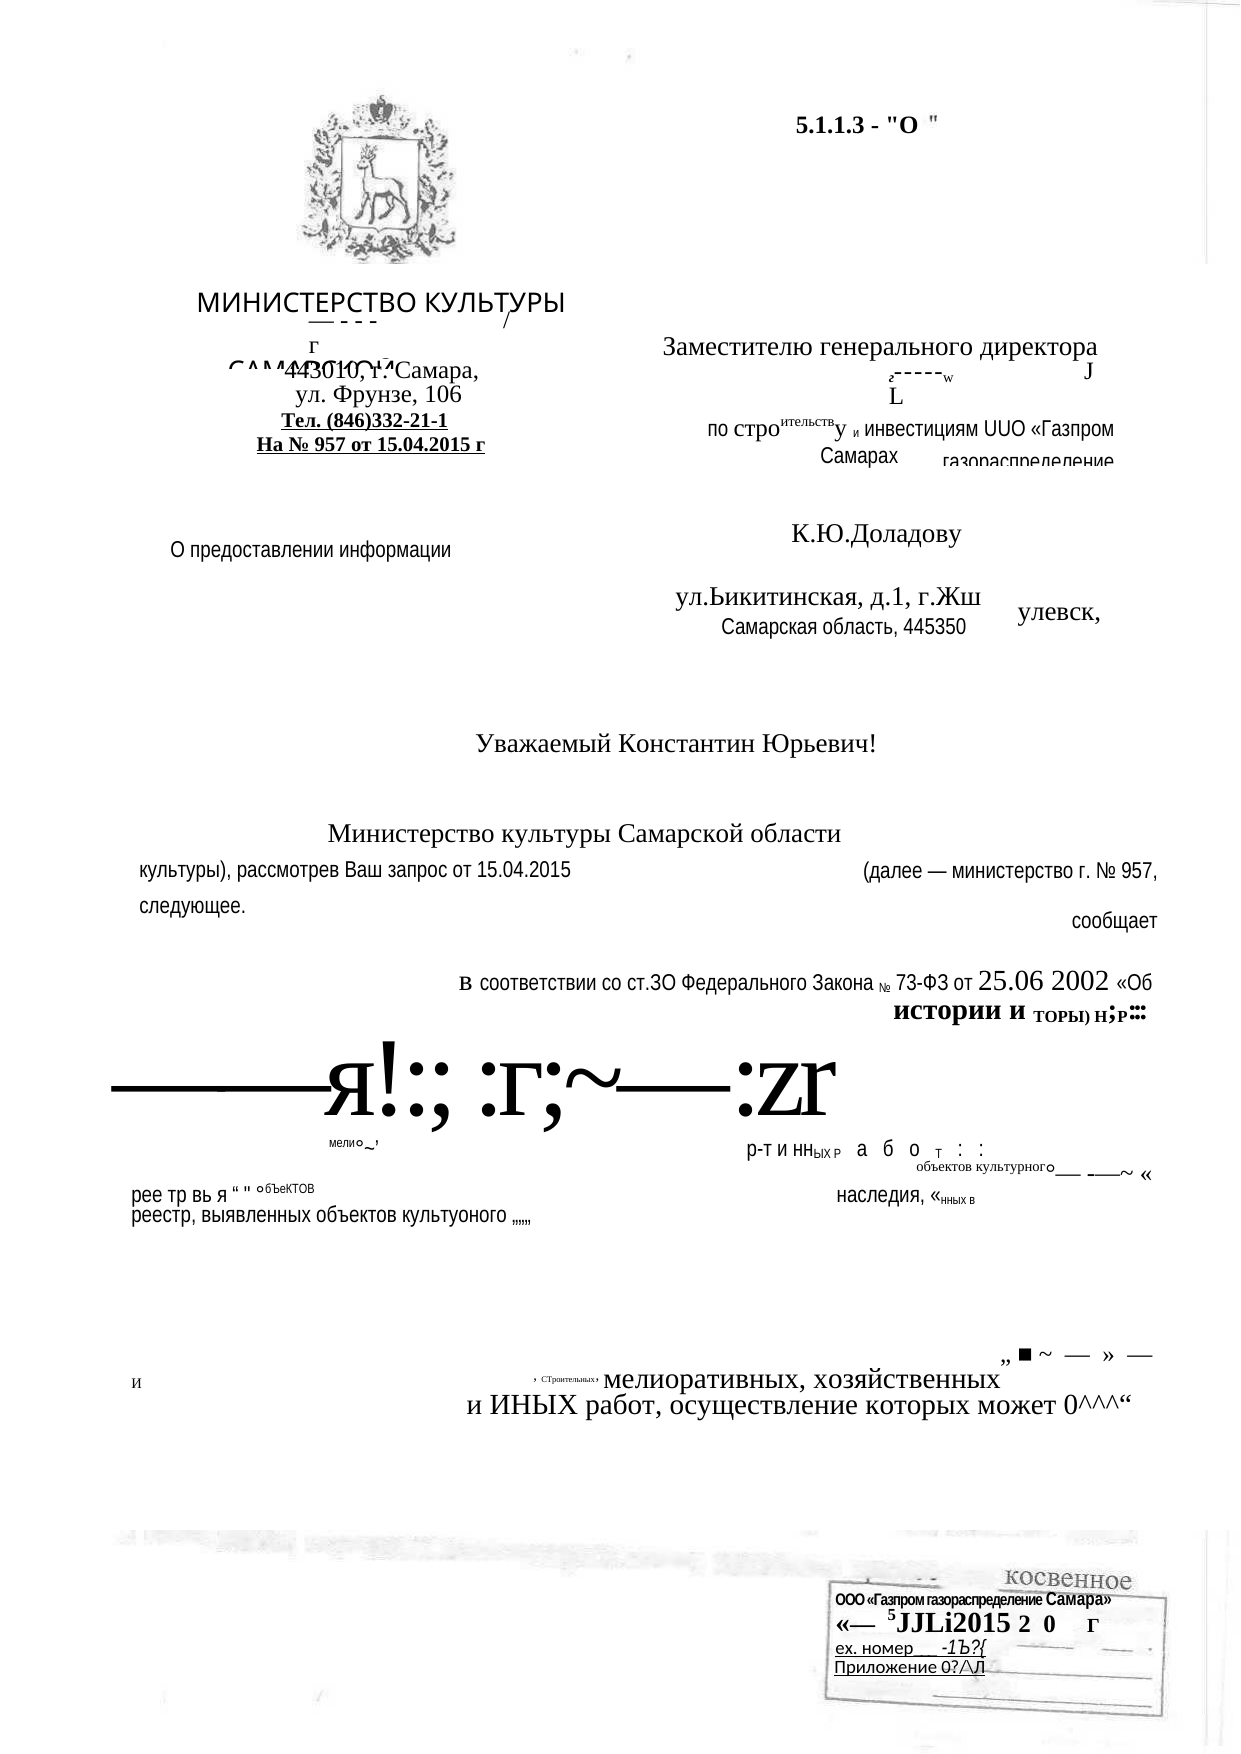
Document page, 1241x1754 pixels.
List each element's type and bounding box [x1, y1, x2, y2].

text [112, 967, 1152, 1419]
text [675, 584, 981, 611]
picture [0, 0, 1241, 264]
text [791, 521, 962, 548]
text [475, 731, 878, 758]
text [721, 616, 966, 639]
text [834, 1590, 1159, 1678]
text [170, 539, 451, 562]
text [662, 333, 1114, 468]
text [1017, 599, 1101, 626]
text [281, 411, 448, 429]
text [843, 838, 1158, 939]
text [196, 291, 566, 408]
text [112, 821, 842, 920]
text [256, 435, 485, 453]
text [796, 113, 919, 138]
picture [0, 1530, 1241, 1754]
